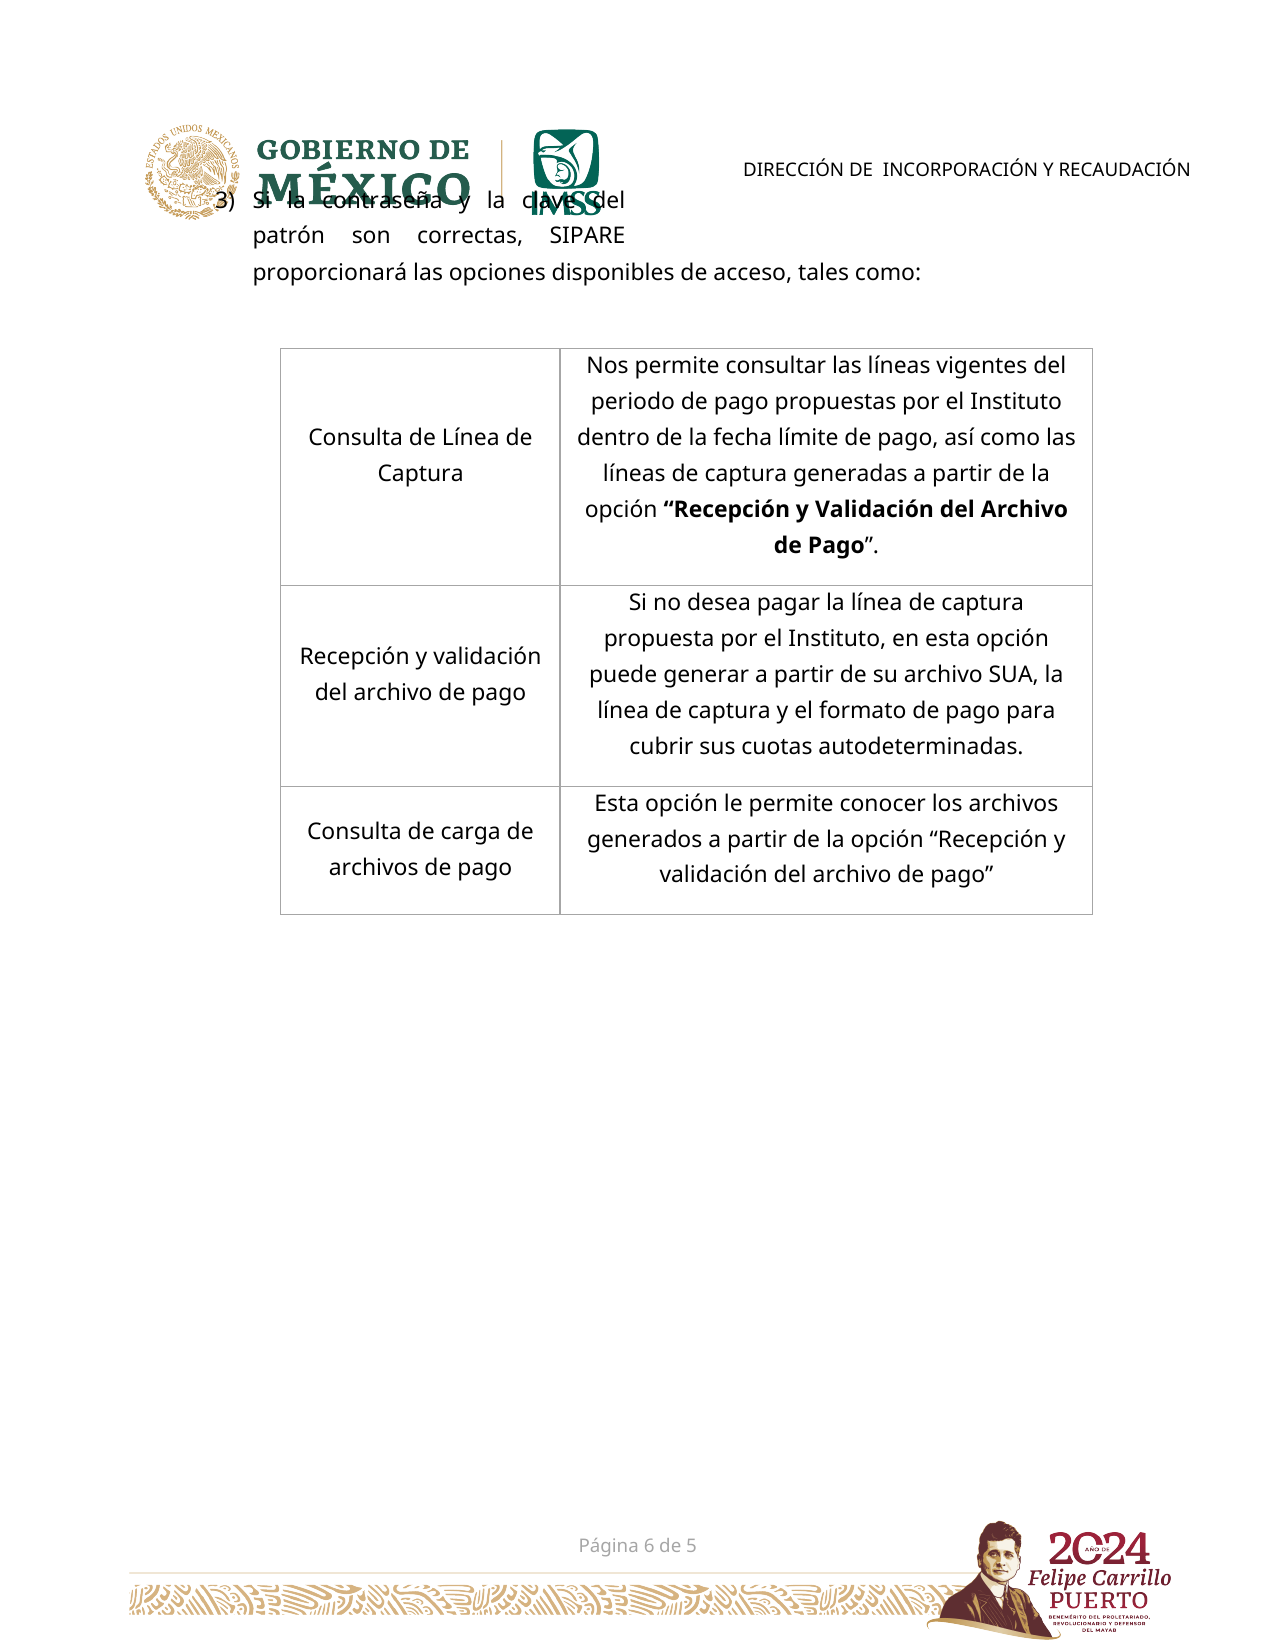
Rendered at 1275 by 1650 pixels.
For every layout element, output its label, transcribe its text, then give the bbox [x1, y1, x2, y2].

table_cell Esta opción le permite conocer los archivos generados a partir de la opción “Recepción y validación del archivo de pago” [561, 787, 1092, 914]
table_header Consulta de Línea de Captura [281, 349, 559, 585]
picture [25, 5, 1275, 307]
list Si la contraseña y la clave del patrón son correctas, SIPARE proporcionará las opciones disponibles de acceso, tales como: [215, 183, 1098, 287]
table_cell Consulta de carga de archivos de pago [281, 787, 559, 914]
table_cell Si no desea pagar la línea de captura propuesta por el Instituto, en esta opción puede generar a partir de su archivo SUA, la línea de captura y el formato de pago para cubrir sus cuotas autodeterminadas. [561, 586, 1092, 786]
table_cell Recepción y validación del archivo de pago [281, 586, 559, 786]
table_header Nos permite consultar las líneas vigentes del periodo de pago propuestas por el Instituto dentro de la fecha límite de pago, así como las líneas de captura generadas a partir de la opción “Recepción y Validación del Archivo de Pago”. [561, 349, 1092, 585]
picture [10, 1440, 1275, 1650]
